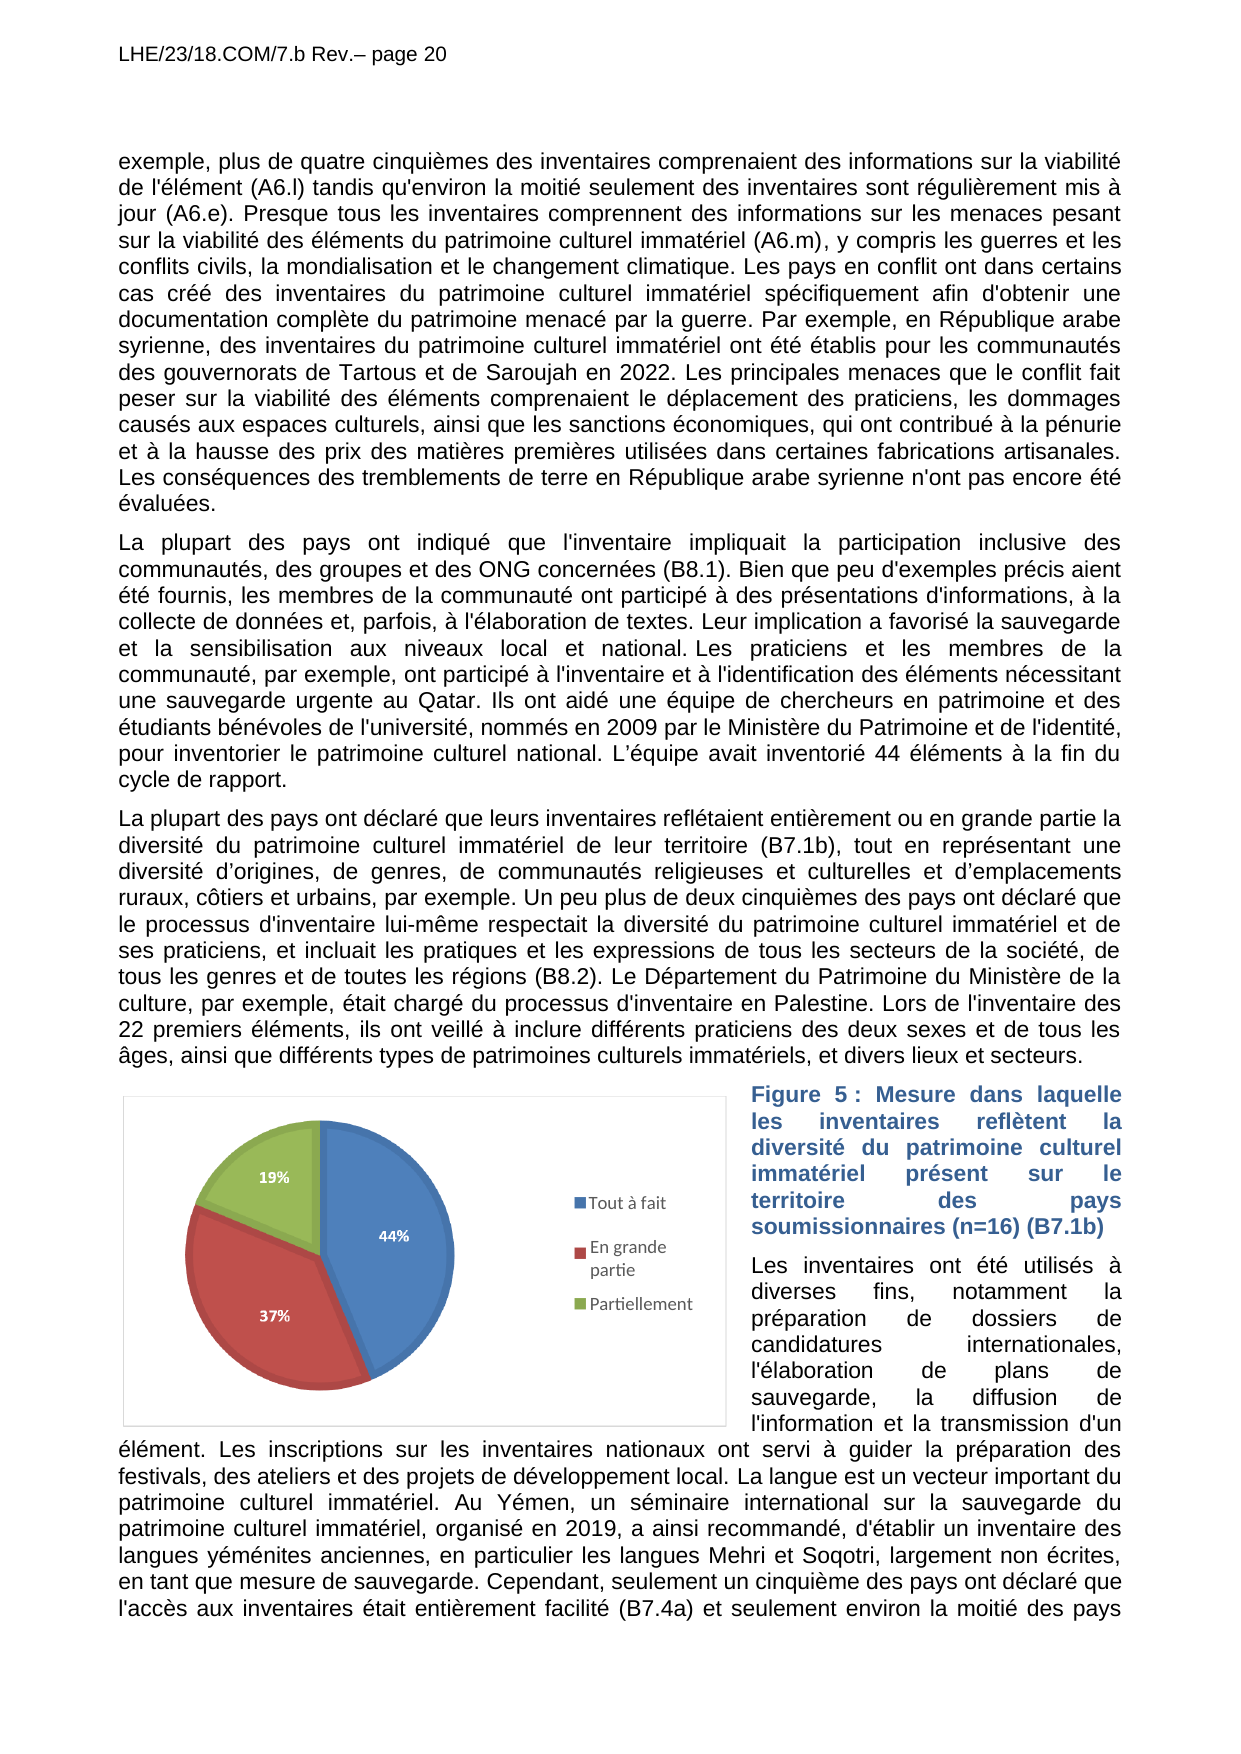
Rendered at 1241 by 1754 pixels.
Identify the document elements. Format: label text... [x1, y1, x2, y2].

text La plupart des pays ont déclaré que leurs inventaires reflétaient entièrement ou en grande partie la diversité du patrimoine culturel immatériel de leur territoire (B7.1b), tout en représentant une diversité d’origines, de genres, de communautés religieuses et culturelles et d’emplacements ruraux, côtiers et urbains, par exemple. Un peu plus de deux cinquièmes des pays ont déclaré que le processus d'inventaire lui-même respectait la diversité du patrimoine culturel immatériel et de ses praticiens, et incluait les pratiques et les expressions de tous les secteurs de la société, de tous les genres et de toutes les régions (B8.2). Le Département du Patrimoine du Ministère de la culture, par exemple, était chargé du processus d'inventaire en Palestine. Lors de l'inventaire des 22 premiers éléments, ils ont veillé à inclure différents praticiens des deux sexes et de tous les âges, ainsi que différents types de patrimoines culturels immatériels, et divers lieux et secteurs. [118, 805, 1122, 1069]
subtitle Figure 5 : Mesure dans laquelle les inventaires reflètent la diversité du patrimoine culturel immatériel présent sur le territoire des pays soumissionnaires (n=16) (B7.1b) [118, 1081, 1122, 1239]
picture [119, 1088, 733, 1435]
text La plupart des pays ont indiqué que l'inventaire impliquait la participation inclusive des communautés, des groupes et des ONG concernées (B8.1). Bien que peu d'exemples précis aient été fournis, les membres de la communauté ont participé à des présentations d'informations, à la collecte de données et, parfois, à l'élaboration de textes. Leur implication a favorisé la sauvegarde et la sensibilisation aux niveaux local et national. Les praticiens et les membres de la communauté, par exemple, ont participé à l'inventaire et à l'identification des éléments nécessitant une sauvegarde urgente au Qatar. Ils ont aidé une équipe de chercheurs en patrimoine et des étudiants bénévoles de l'université, nommés en 2009 par le Ministère du Patrimoine et de l'identité, pour inventorier le patrimoine culturel national. L’équipe avait inventorié 44 éléments à la fin du cycle de rapport. [118, 529, 1122, 793]
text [118, 1252, 1122, 1621]
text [118, 148, 1122, 517]
